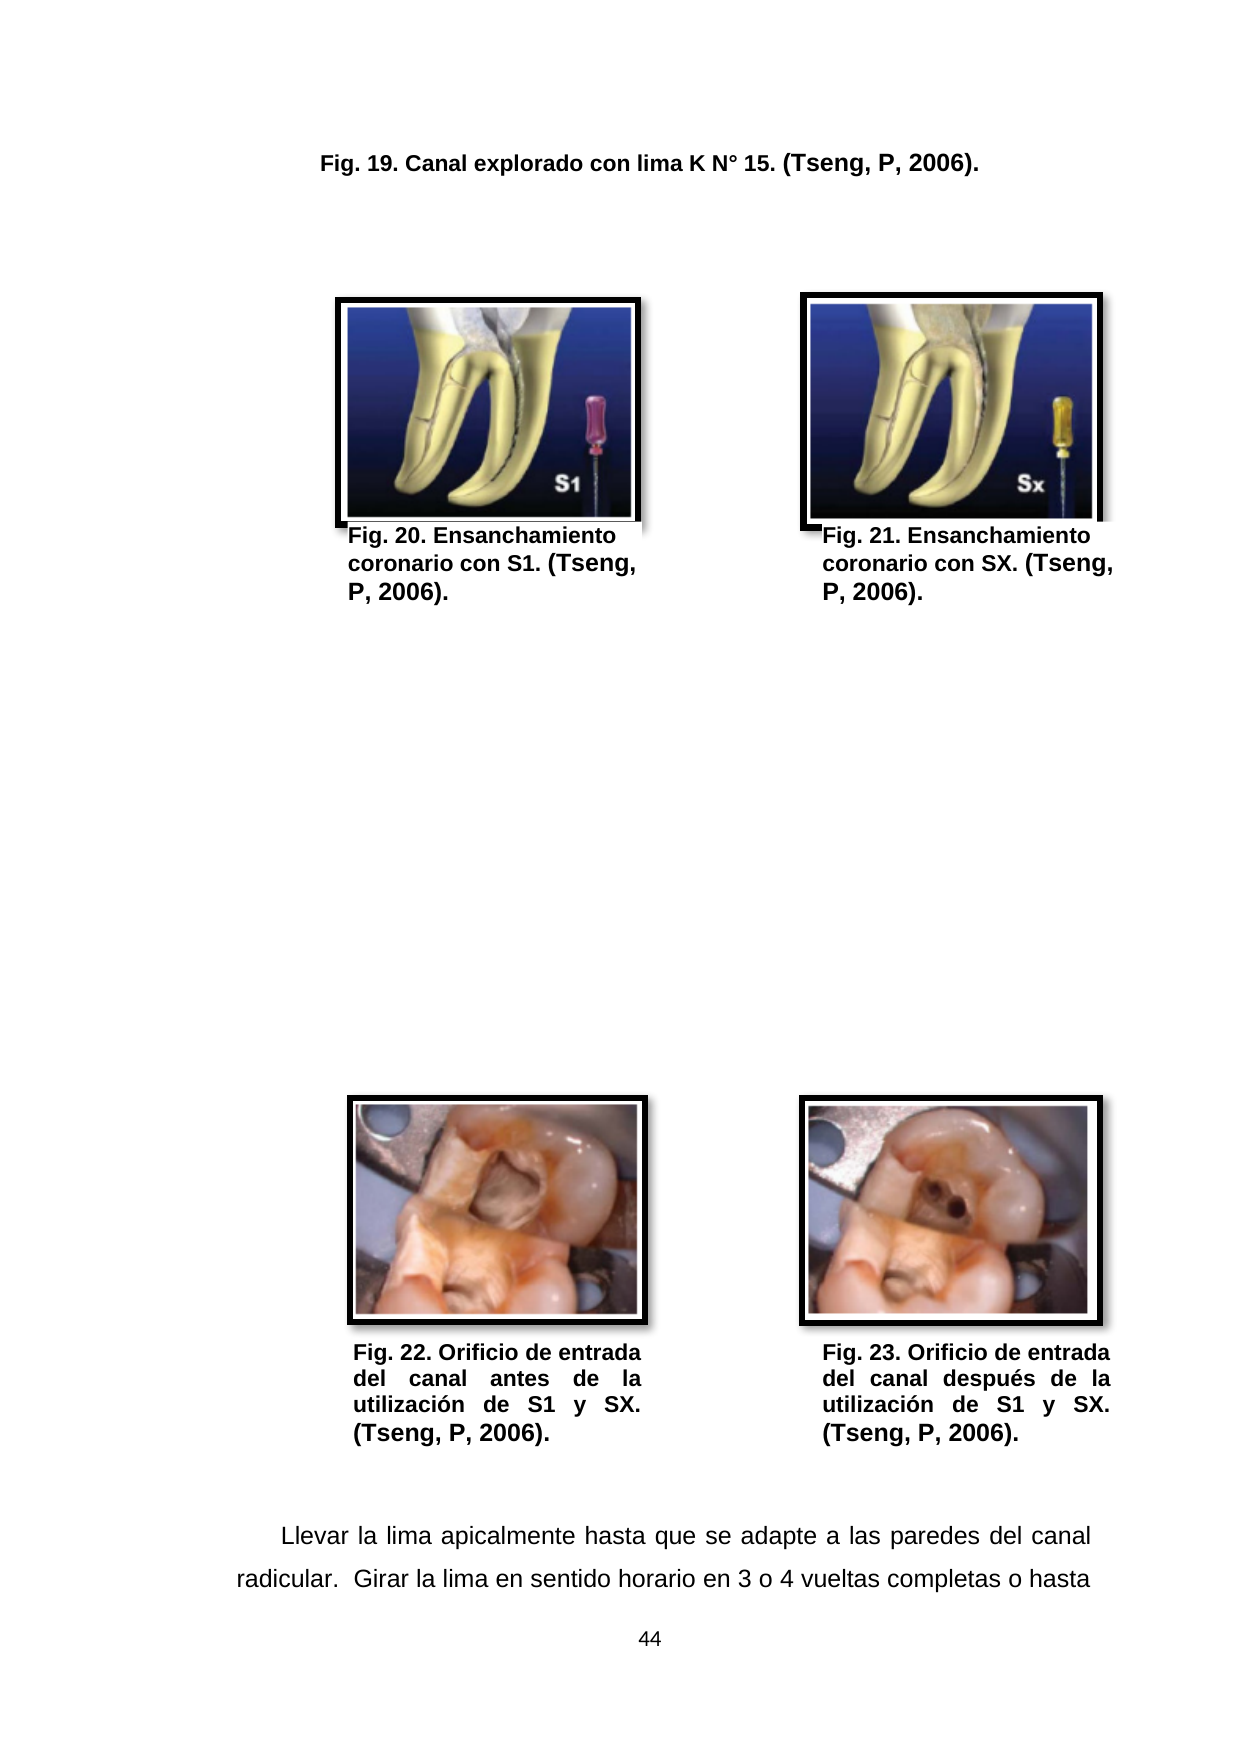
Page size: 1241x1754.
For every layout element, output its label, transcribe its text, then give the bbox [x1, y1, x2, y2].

text Fig. 19. Canal explorado con lima K N° 15. (Tseng, P, 2006). [207, 148, 1092, 176]
picture [805, 1101, 1097, 1320]
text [236, 1521, 1092, 1593]
picture [341, 303, 635, 521]
picture [353, 1101, 642, 1319]
picture [807, 298, 1097, 524]
